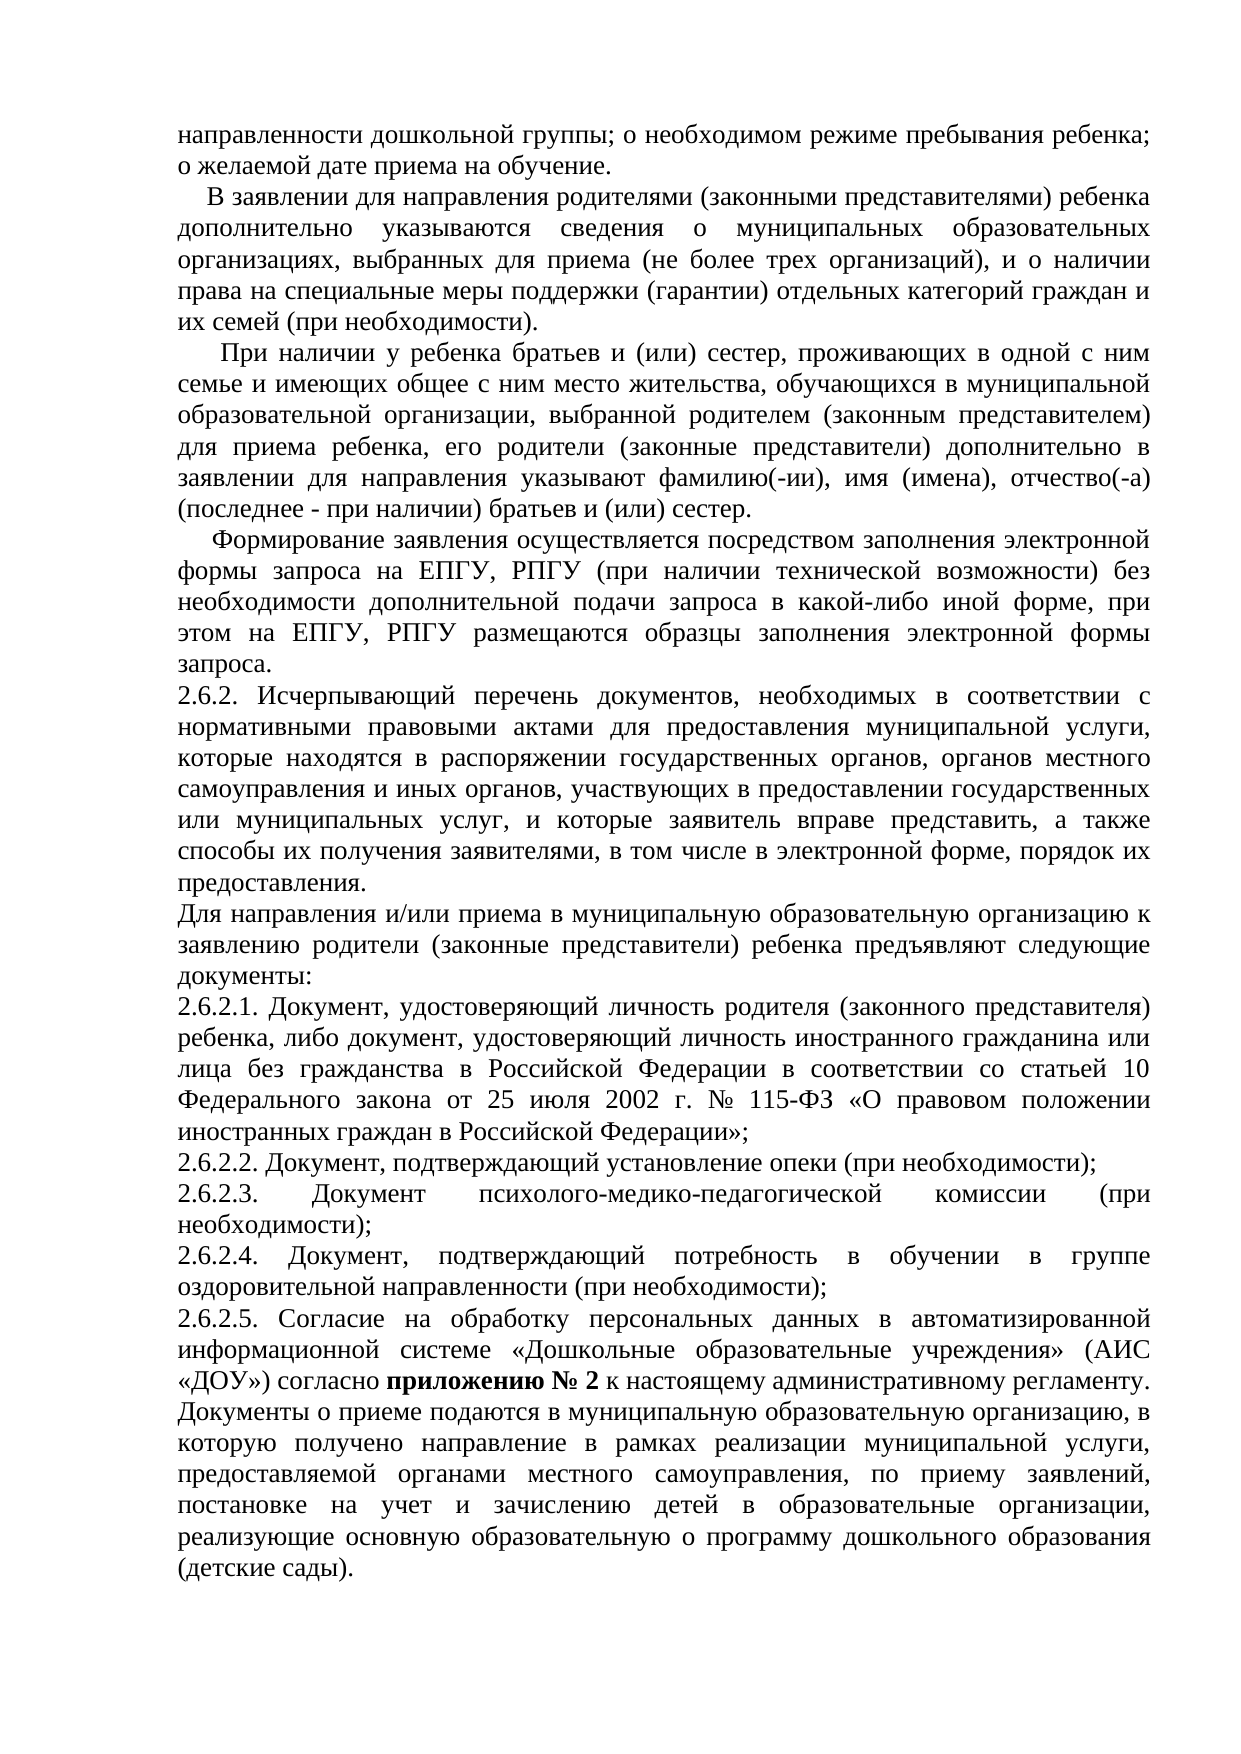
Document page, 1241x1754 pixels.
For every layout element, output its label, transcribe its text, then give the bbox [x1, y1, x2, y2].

text Документы о приеме подаются в муниципальную образовательную организацию, в которую получено направление в рамках реализации муниципальной услуги, предоставляемой органами местного самоуправления, по приему заявлений, постановке на учет и зачислению детей в образовательные организации, реализующие основную образовательную о программу дошкольного образования (детские сады). [177, 1395, 1152, 1582]
text 2.6.2.5. Согласие на обработку персональных данных в автоматизированной информационной системе «Дошкольные образовательные учреждения» (АИС «ДОУ») согласно приложению № 2 к настоящему административному регламенту. [177, 1302, 1152, 1395]
text 2.6.2. Исчерпывающий перечень документов, необходимых в соответствии с нормативными правовыми актами для предоставления муниципальной услуги, которые находятся в распоряжении государственных органов, органов местного самоуправления и иных органов, участвующих в предоставлении государственных или муниципальных услуг, и которые заявитель вправе представить, а также способы их получения заявителями, в том числе в электронной форме, порядок их предоставления. [177, 679, 1152, 897]
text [177, 118, 1152, 180]
text Для направления и/или приема в муниципальную образовательную организацию к заявлению родители (законные представители) ребенка предъявляют следующие документы: [177, 897, 1152, 990]
text 2.6.2.3. Документ психолого-медико-педагогической комиссии (при необходимости); [177, 1177, 1152, 1239]
text При наличии у ребенка братьев и (или) сестер, проживающих в одной с ним семье и имеющих общее с ним место жительства, обучающихся в муниципальной образовательной организации, выбранной родителем (законным представителем) для приема ребенка, его родители (законные представители) дополнительно в заявлении для направления указывают фамилию(-ии), имя (имена), отчество(-а) (последнее - при наличии) братьев и (или) сестер. [177, 336, 1152, 523]
text 2.6.2.4. Документ, подтверждающий потребность в обучении в группе оздоровительной направленности (при необходимости); [177, 1239, 1152, 1302]
text 2.6.2.2. Документ, подтверждающий установление опеки (при необходимости); [177, 1146, 1152, 1177]
text Формирование заявления осуществляется посредством заполнения электронной формы запроса на ЕПГУ, РПГУ (при наличии технической возможности) без необходимости дополнительной подачи запроса в какой-либо иной форме, при этом на ЕПГУ, РПГУ размещаются образцы заполнения электронной формы запроса. [177, 523, 1152, 679]
text В заявлении для направления родителями (законными представителями) ребенка дополнительно указываются сведения о муниципальных образовательных организациях, выбранных для приема (не более трех организаций), и о наличии права на специальные меры поддержки (гарантии) отдельных категорий граждан и их семей (при необходимости). [177, 180, 1152, 336]
text 2.6.2.1. Документ, удостоверяющий личность родителя (законного представителя) ребенка, либо документ, удостоверяющий личность иностранного гражданина или лица без гражданства в Российской Федерации в соответствии со статьей 10 Федерального закона от 25 июля 2002 г. № 115-ФЗ «О правовом положении иностранных граждан в Российской Федерации»; [177, 990, 1152, 1146]
